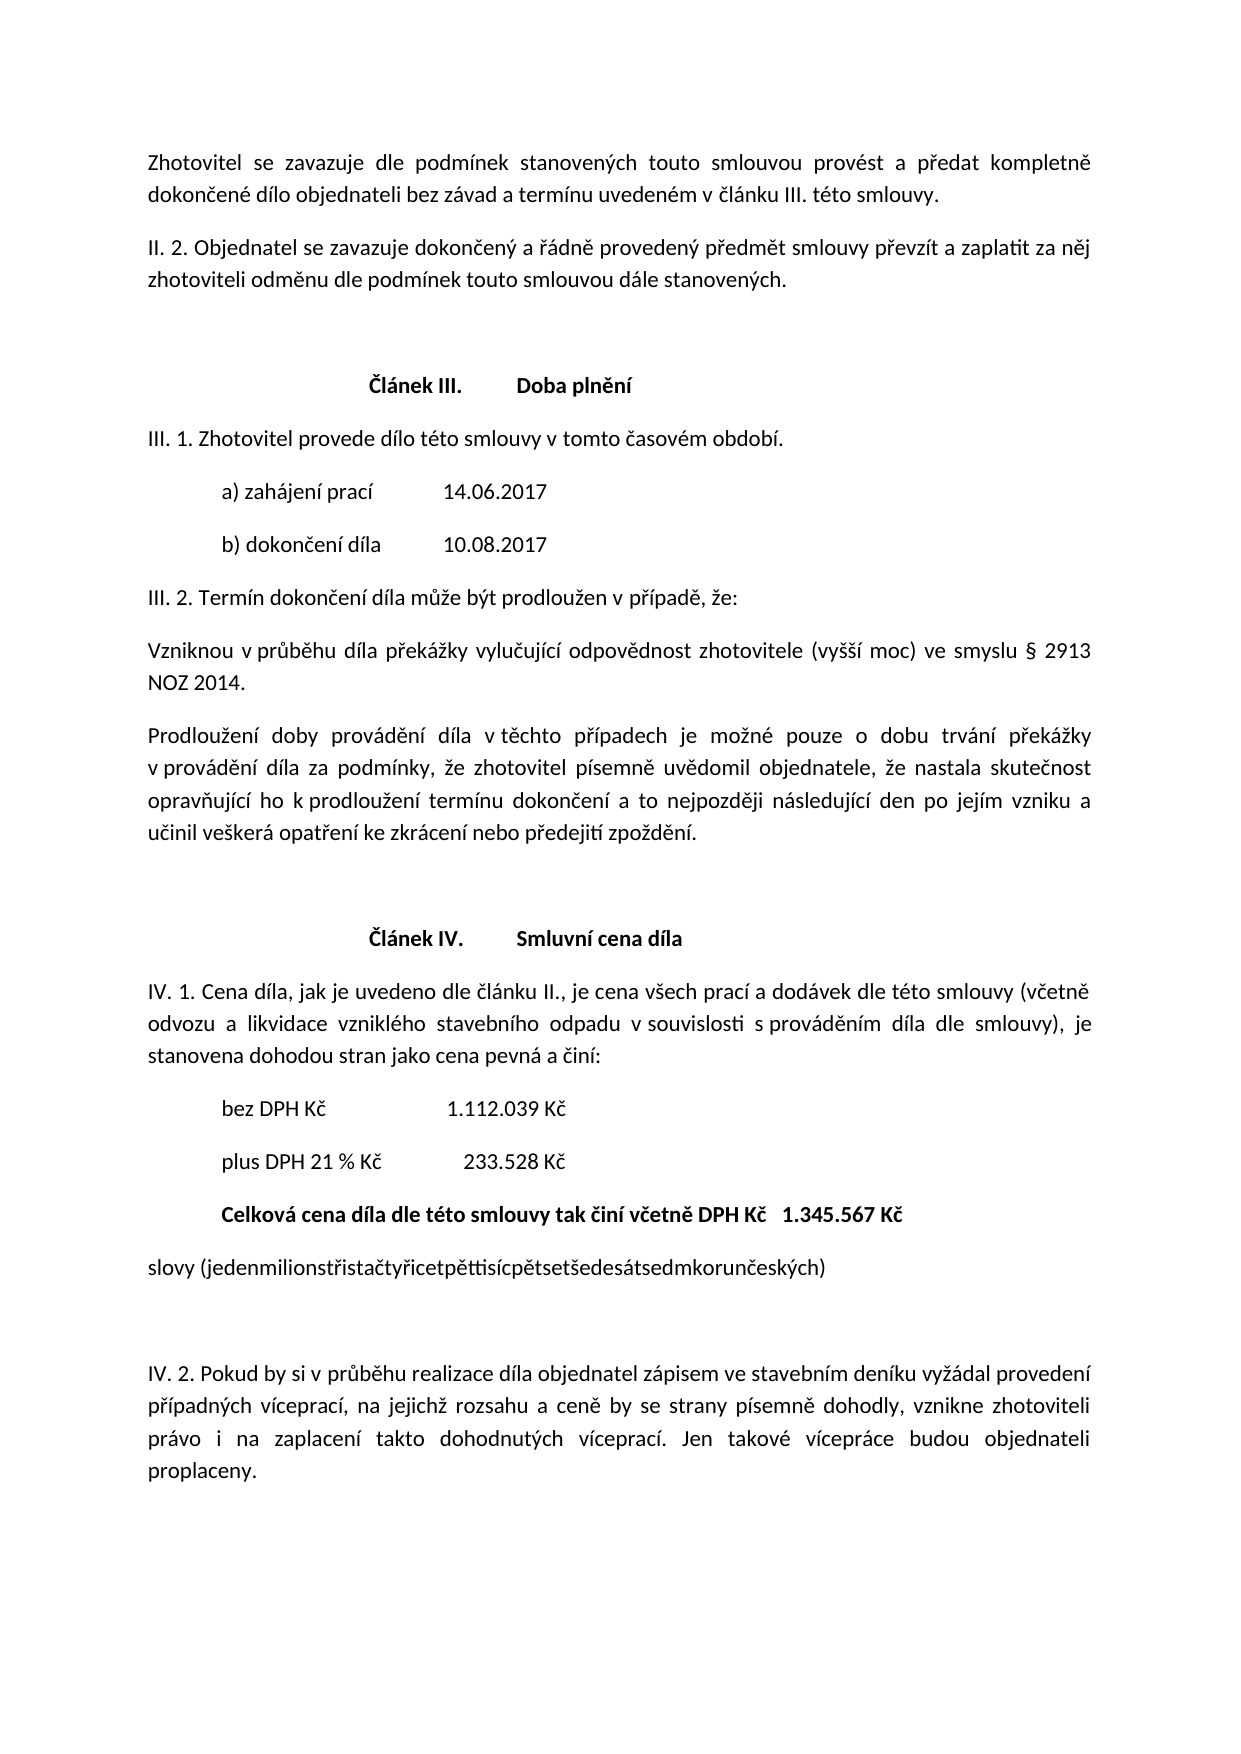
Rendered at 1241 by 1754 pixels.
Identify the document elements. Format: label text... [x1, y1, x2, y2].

text Zhotovitel se zavazuje dle podmínek stanovených touto smlouvou provést a předat kompletně dokončené dílo objednateli bez závad a termínu uvedeném v článku III. této smlouvy. [148, 148, 1093, 208]
text Prodloužení doby provádění díla v těchto případech je možné pouze o dobu trvání překážky v provádění díla za podmínky, že zhotovitel písemně uvědomil objednatele, že nastala skutečnost opravňující ho k prodloužení termínu dokončení a to nejpozději následující den po jejím vzniku a učinil veškerá opatření ke zkrácení nebo předejití zpoždění. [148, 721, 1093, 846]
text II. 2. Objednatel se zavazuje dokončený a řádně provedený předmět smlouvy převzít a zaplatit za něj zhotoviteli odměnu dle podmínek touto smlouvou dále stanovených. [148, 233, 1093, 293]
text b) dokončení díla 10.08.2017 [148, 530, 1093, 558]
text bez DPH Kč 1.112.039 Kč [148, 1094, 1093, 1122]
text slovy (jedenmilionstřistačtyřicetpěttisícpětsetšedesátsedmkorunčeských) [148, 1253, 1093, 1281]
text Vzniknou v průběhu díla překážky vylučující odpovědnost zhotovitele (vyšší moc) ve smyslu § 2913 NOZ 2014. [148, 636, 1093, 696]
text IV. 1. Cena díla, jak je uvedeno dle článku II., je cena všech prací a dodávek dle této smlouvy (včetně odvozu a likvidace vzniklého stavebního odpadu v souvislosti s prováděním díla dle smlouvy), je stanovena dohodou stran jako cena pevná a činí: [148, 977, 1093, 1069]
text III. 1. Zhotovitel provede dílo této smlouvy v tomto časovém období. [148, 424, 1093, 452]
text IV. 2. Pokud by si v průběhu realizace díla objednatel zápisem ve stavebním deníku vyžádal provedení případných víceprací, na jejichž rozsahu a ceně by se strany písemně dohodly, vznikne zhotoviteli právo i na zaplacení takto dohodnutých víceprací. Jen takové vícepráce budou objednateli proplaceny. [148, 1359, 1093, 1484]
text III. 2. Termín dokončení díla může být prodloužen v případě, že: [148, 583, 1093, 611]
text Článek III. Doba plnění [148, 371, 1093, 399]
text Článek IV. Smluvní cena díla [148, 924, 1093, 952]
text Celková cena díla dle této smlouvy tak činí včetně DPH Kč 1.345.567 Kč [148, 1200, 1093, 1228]
text a) zahájení prací 14.06.2017 [148, 477, 1093, 505]
text plus DPH 21 % Kč 233.528 Kč [148, 1147, 1093, 1175]
